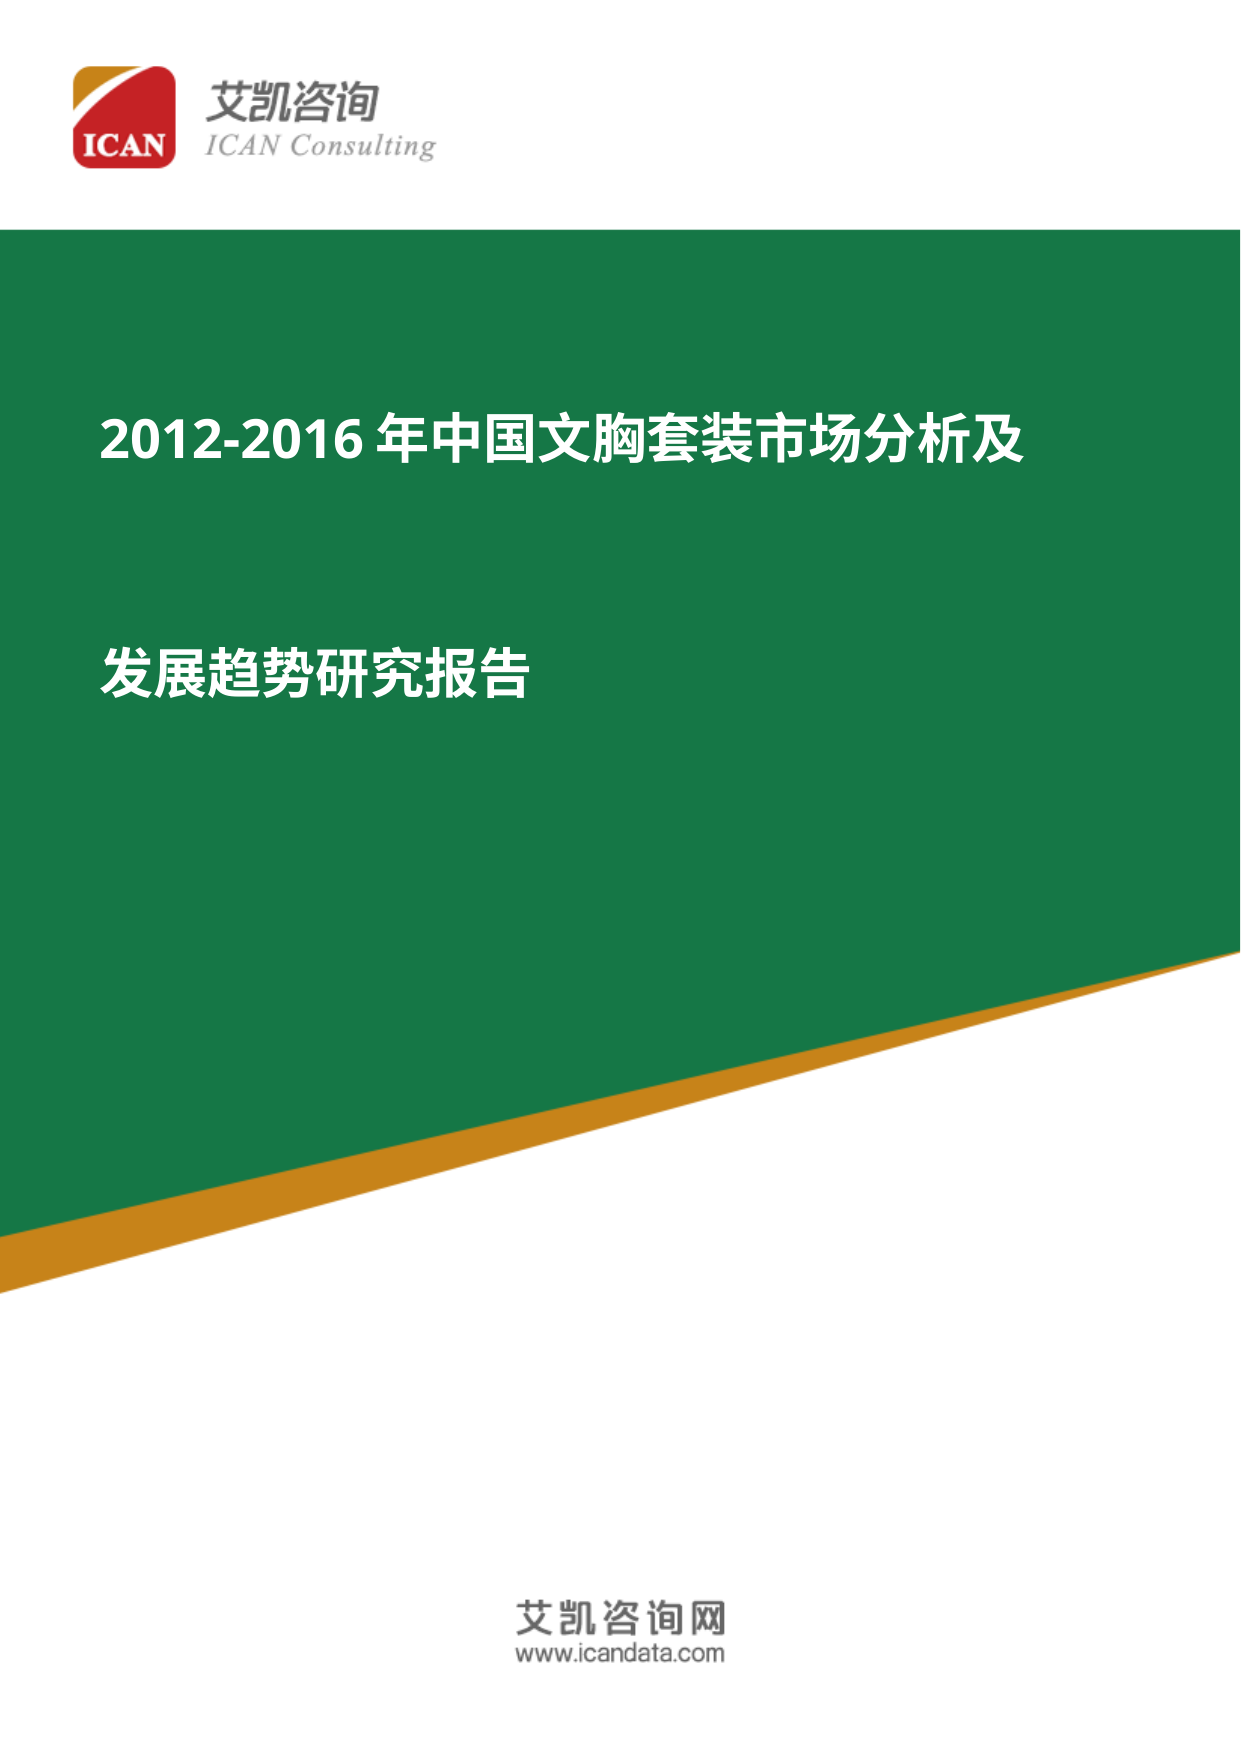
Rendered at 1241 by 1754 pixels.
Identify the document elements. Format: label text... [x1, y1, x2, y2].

picture [0, 5, 1241, 1754]
subtitle 2012-2016年中国文胸套装市场分析及发展趋势研究报告 [99, 386, 1053, 718]
